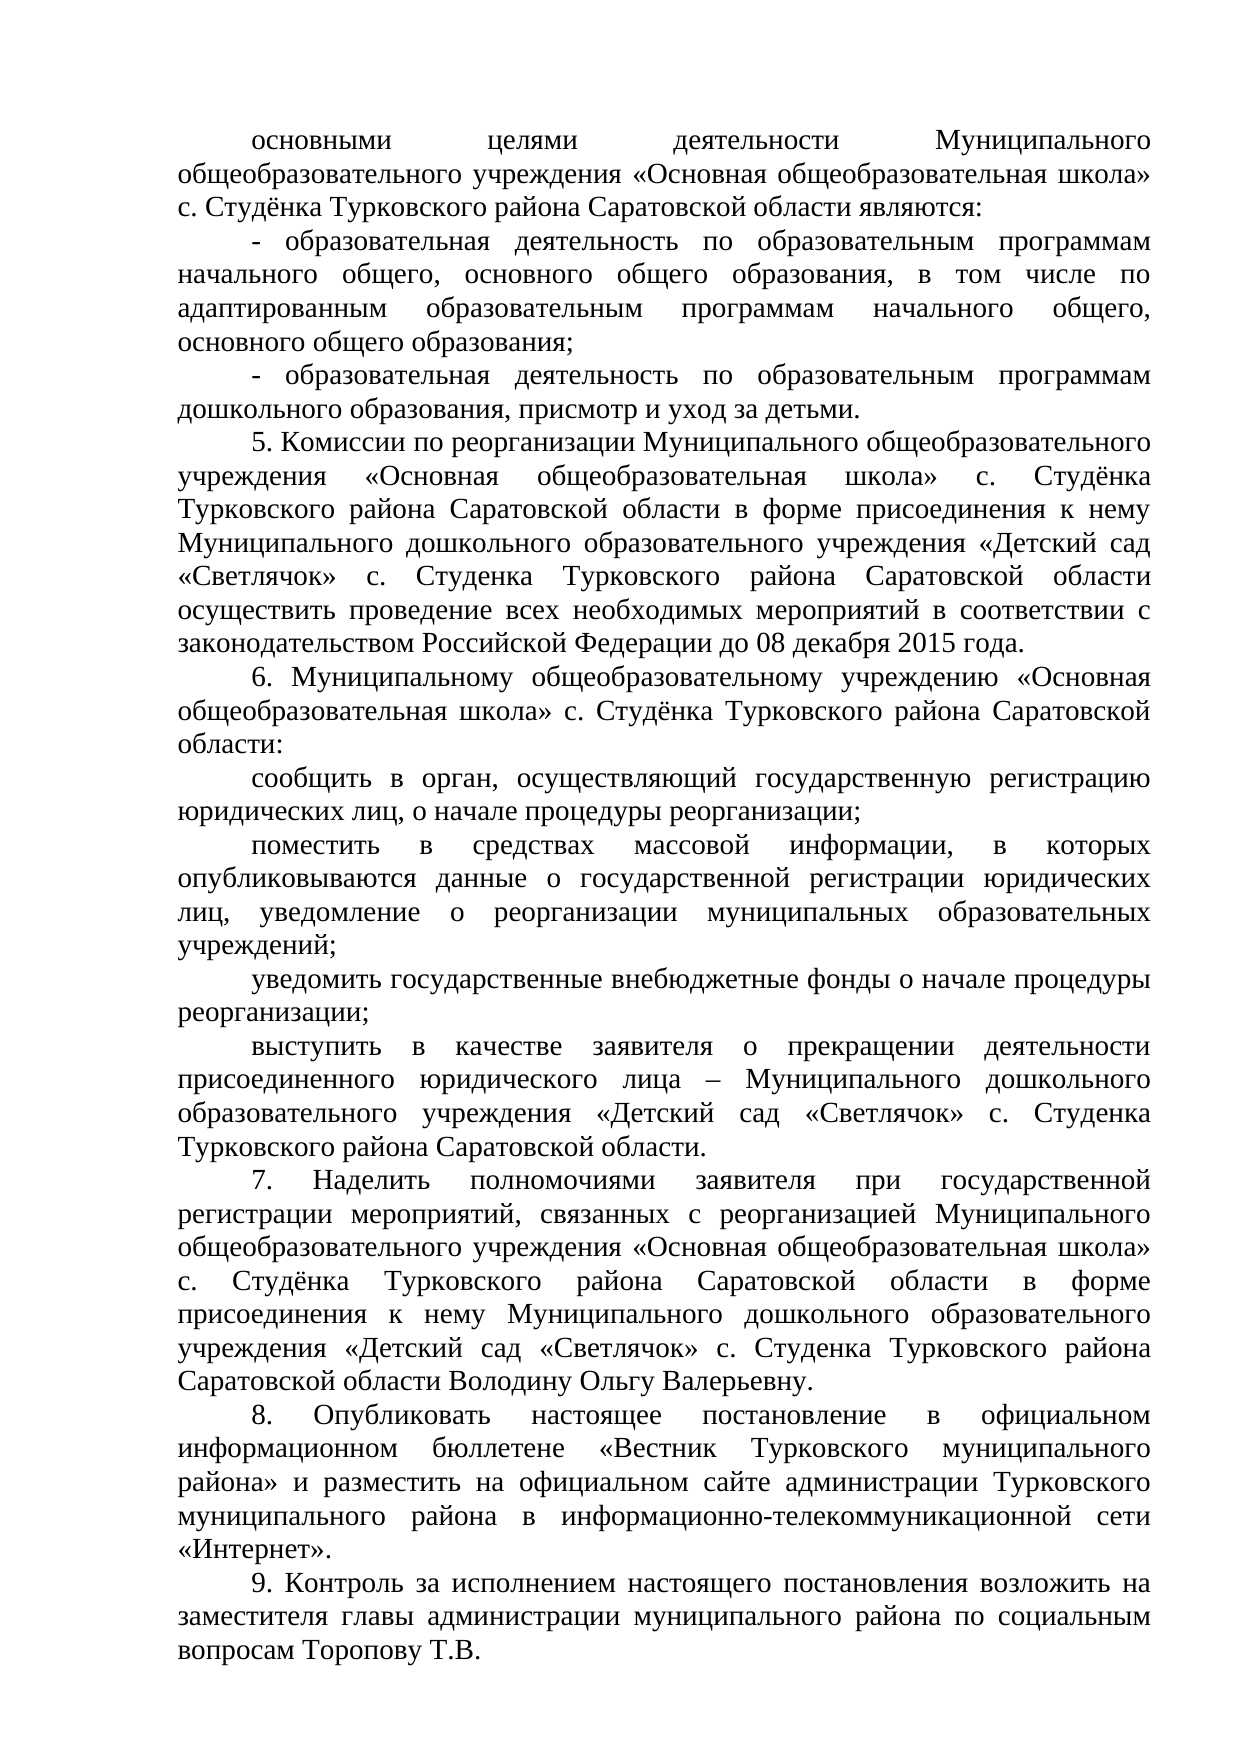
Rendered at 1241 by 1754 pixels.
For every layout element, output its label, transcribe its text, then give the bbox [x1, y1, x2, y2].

text выступить в качестве заявителя о прекращении деятельности присоединенного юридического лица – Муниципального дошкольного образовательного учреждения «Детский сад «Светлячок» с. Студенка Турковского района Саратовской области. [177, 1028, 1152, 1162]
text 9. Контроль за исполнением настоящего постановления возложить на заместителя главы администрации муниципального района по социальным вопросам Торопову Т.В. [177, 1565, 1152, 1665]
text основными целями деятельности Муниципального общеобразовательного учреждения «Основная общеобразовательная школа» с. Студёнка Турковского района Саратовской области являются: [177, 122, 1152, 223]
text 7. Наделить полномочиями заявителя при государственной регистрации мероприятий, связанных с реорганизацией Муниципального общеобразовательного учреждения «Основная общеобразовательная школа» с. Студёнка Турковского района Саратовской области в форме присоединения к нему Муниципального дошкольного образовательного учреждения «Детский сад «Светлячок» с. Студенка Турковского района Саратовской области Володину Ольгу Валерьевну. [177, 1162, 1152, 1397]
text - образовательная деятельность по образовательным программам дошкольного образования, присмотр и уход за детьми. [177, 357, 1152, 424]
text 8. Опубликовать настоящее постановление в официальном информационном бюллетене «Вестник Турковского муниципального района» и разместить на официальном сайте администрации Турковского муниципального района в информационно-телекоммуникационной сети «Интернет». [177, 1397, 1152, 1565]
text 5. Комиссии по реорганизации Муниципального общеобразовательного учреждения «Основная общеобразовательная школа» с. Студёнка Турковского района Саратовской области в форме присоединения к нему Муниципального дошкольного образовательного учреждения «Детский сад «Светлячок» с. Студенка Турковского района Саратовской области осуществить проведение всех необходимых мероприятий в соответствии с законодательством Российской Федерации до 08 декабря 2015 года. [177, 424, 1152, 659]
text поместить в средствах массовой информации, в которых опубликовываются данные о государственной регистрации юридических лиц, уведомление о реорганизации муниципальных образовательных учреждений; [177, 827, 1152, 961]
text сообщить в орган, осуществляющий государственную регистрацию юридических лиц, о начале процедуры реорганизации; [177, 760, 1152, 827]
text уведомить государственные внебюджетные фонды о начале процедуры реорганизации; [177, 961, 1152, 1028]
text 6. Муниципальному общеобразовательному учреждению «Основная общеобразовательная школа» с. Студёнка Турковского района Саратовской области: [177, 659, 1152, 760]
text - образовательная деятельность по образовательным программам начального общего, основного общего образования, в том числе по адаптированным образовательным программам начального общего, основного общего образования; [177, 223, 1152, 357]
